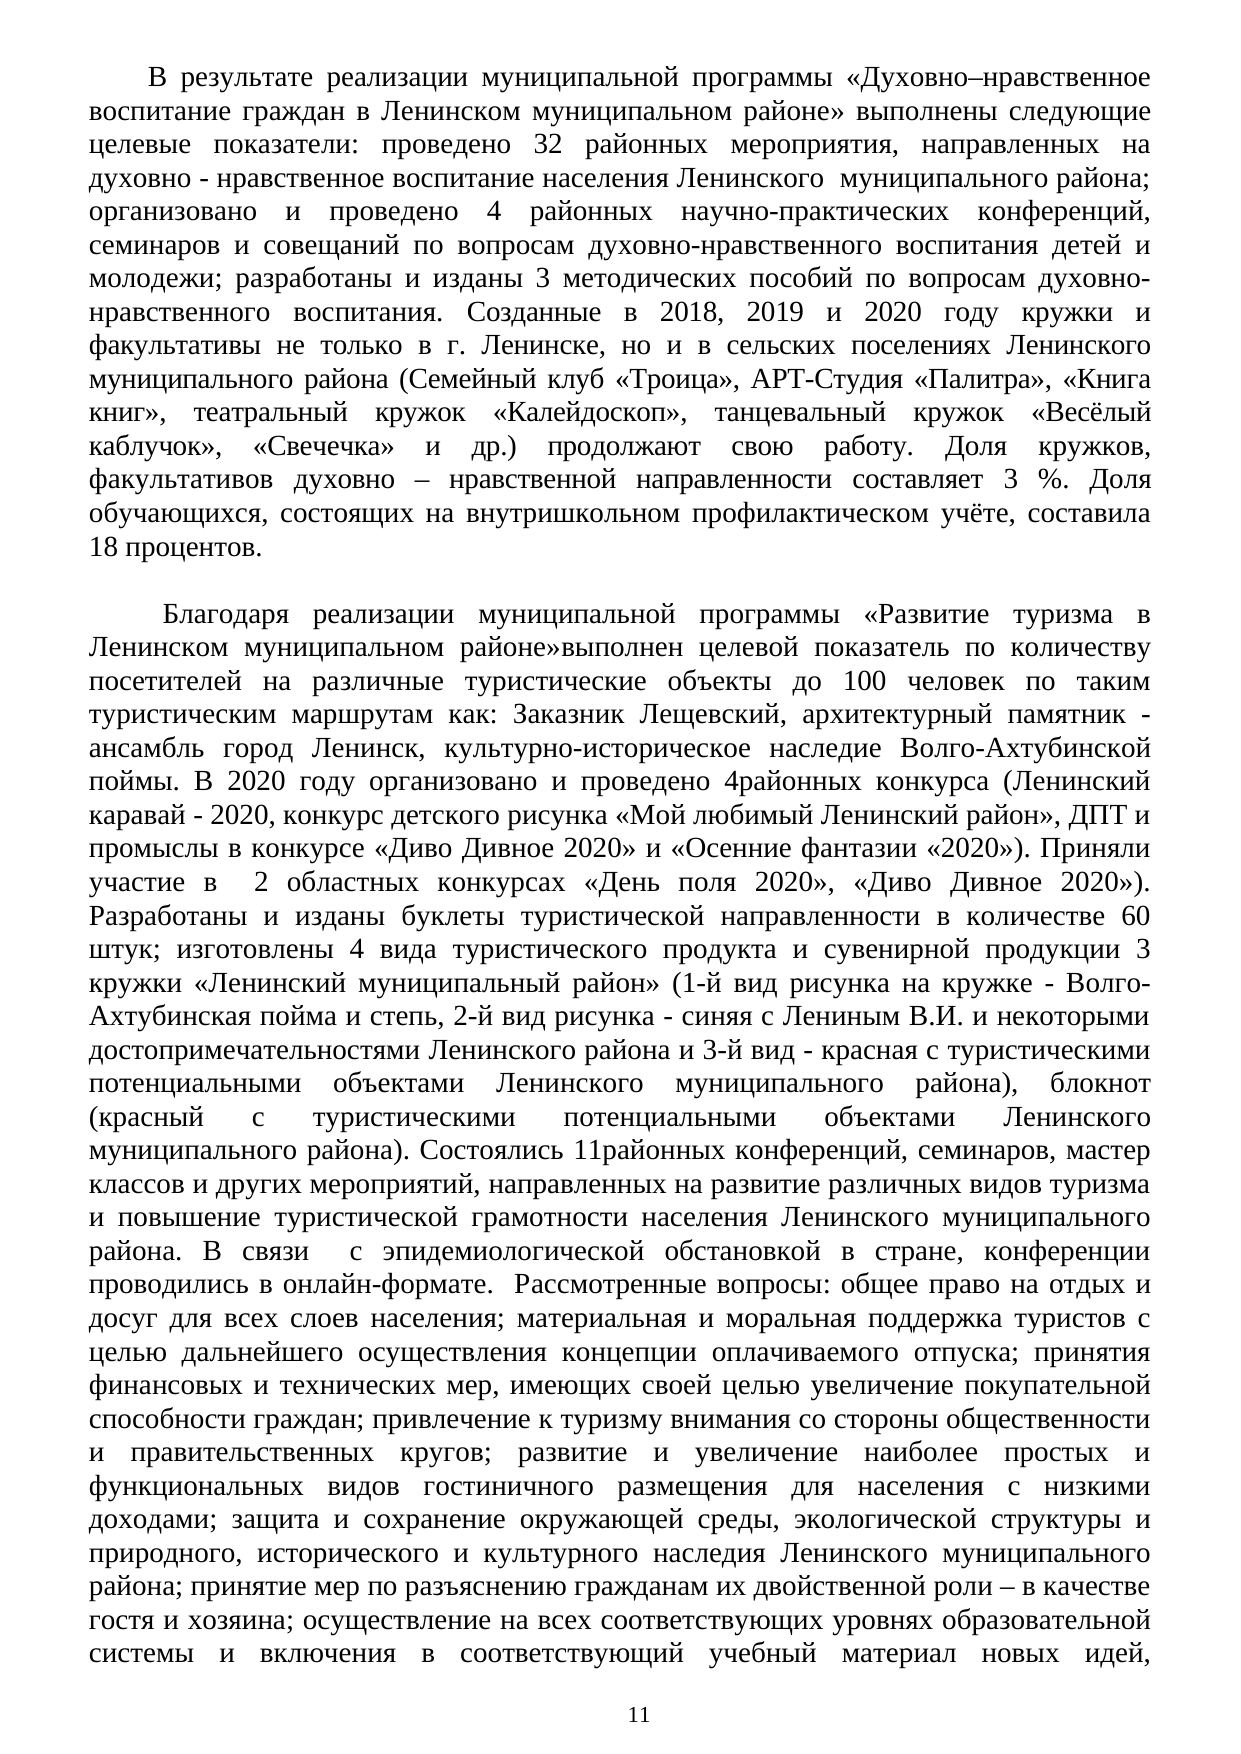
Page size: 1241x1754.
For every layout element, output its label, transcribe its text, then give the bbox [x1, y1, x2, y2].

text В результате реализации муниципальной программы «Духовно–нравственное воспитание граждан в Ленинском муниципальном районе» выполнены следующие целевые показатели: проведено 32 районных мероприятия, направленных на духовно - нравственное воспитание населения Ленинского муниципального района; организовано и проведено 4 районных научно-практических конференций, семинаров и совещаний по вопросам духовно-нравственного воспитания детей и молодежи; разработаны и изданы 3 методических пособий по вопросам духовно-нравственного воспитания. Созданные в 2018, 2019 и 2020 году кружки и факультативы не только в г. Ленинске, но и в сельских поселениях Ленинского муниципального района (Семейный клуб «Троица», АРТ-Студия «Палитра», «Книга книг», театральный кружок «Калейдоскоп», танцевальный кружок «Весёлый каблучок», «Свечечка» и др.) продолжают свою работу. Доля кружков, факультативов духовно – нравственной направленности составляет 3 %. Доля обучающихся, состоящих на внутришкольном профилактическом учёте, составила 18 процентов. [89, 59, 1152, 562]
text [89, 596, 1152, 1669]
